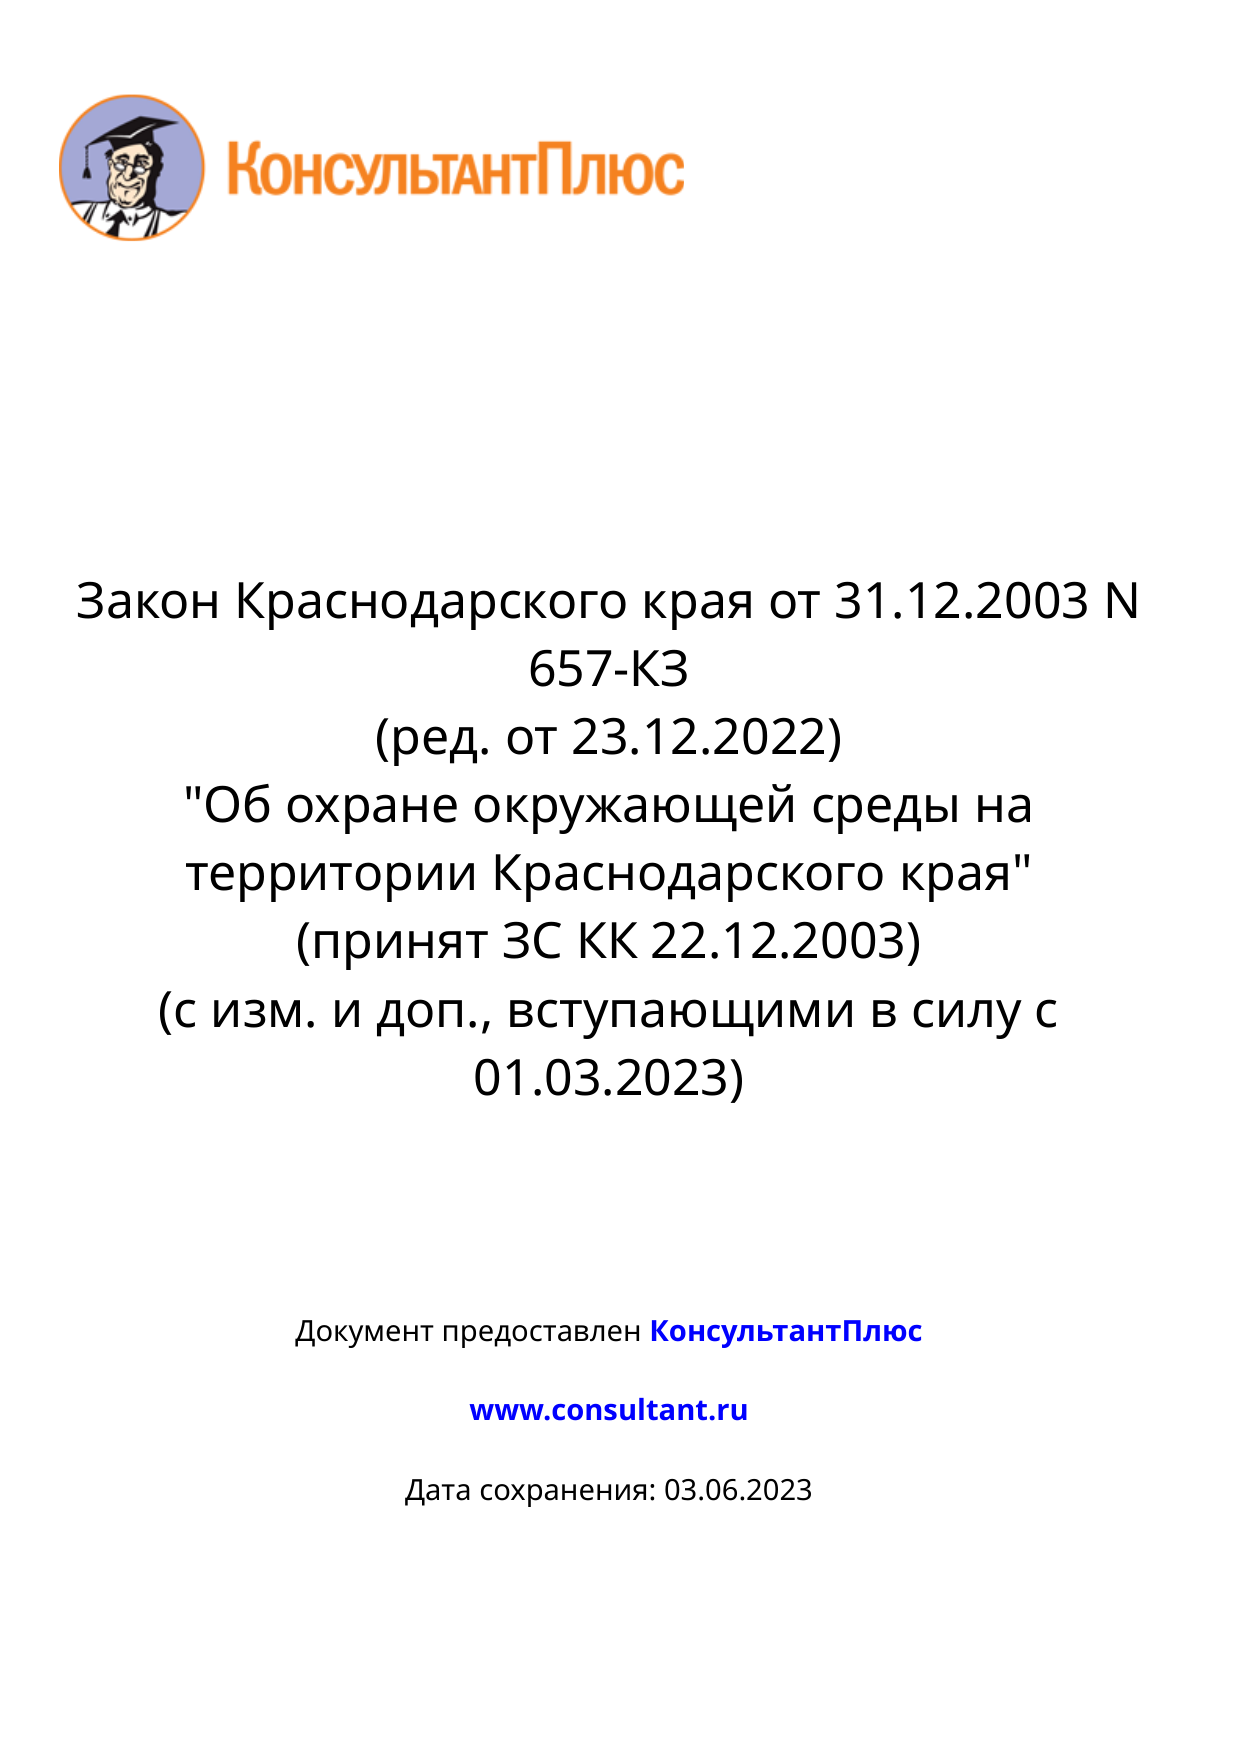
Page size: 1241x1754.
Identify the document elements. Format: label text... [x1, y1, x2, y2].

picture [59, 93, 684, 243]
table_cell Документ предоставлен КонсультантПлюс www.consultant.ru Дата сохранения: 03.06.2023 [51, 1272, 1167, 1587]
table_cell Закон Краснодарского края от 31.12.2003 N 657-КЗ (ред. от 23.12.2022) "Об охране окружающей среды на территории Краснодарского края" (принят ЗС КК 22.12.2003) (с изм. и доп., вступающими в силу с 01.03.2023) [51, 403, 1167, 1272]
table_header [51, 88, 1167, 403]
